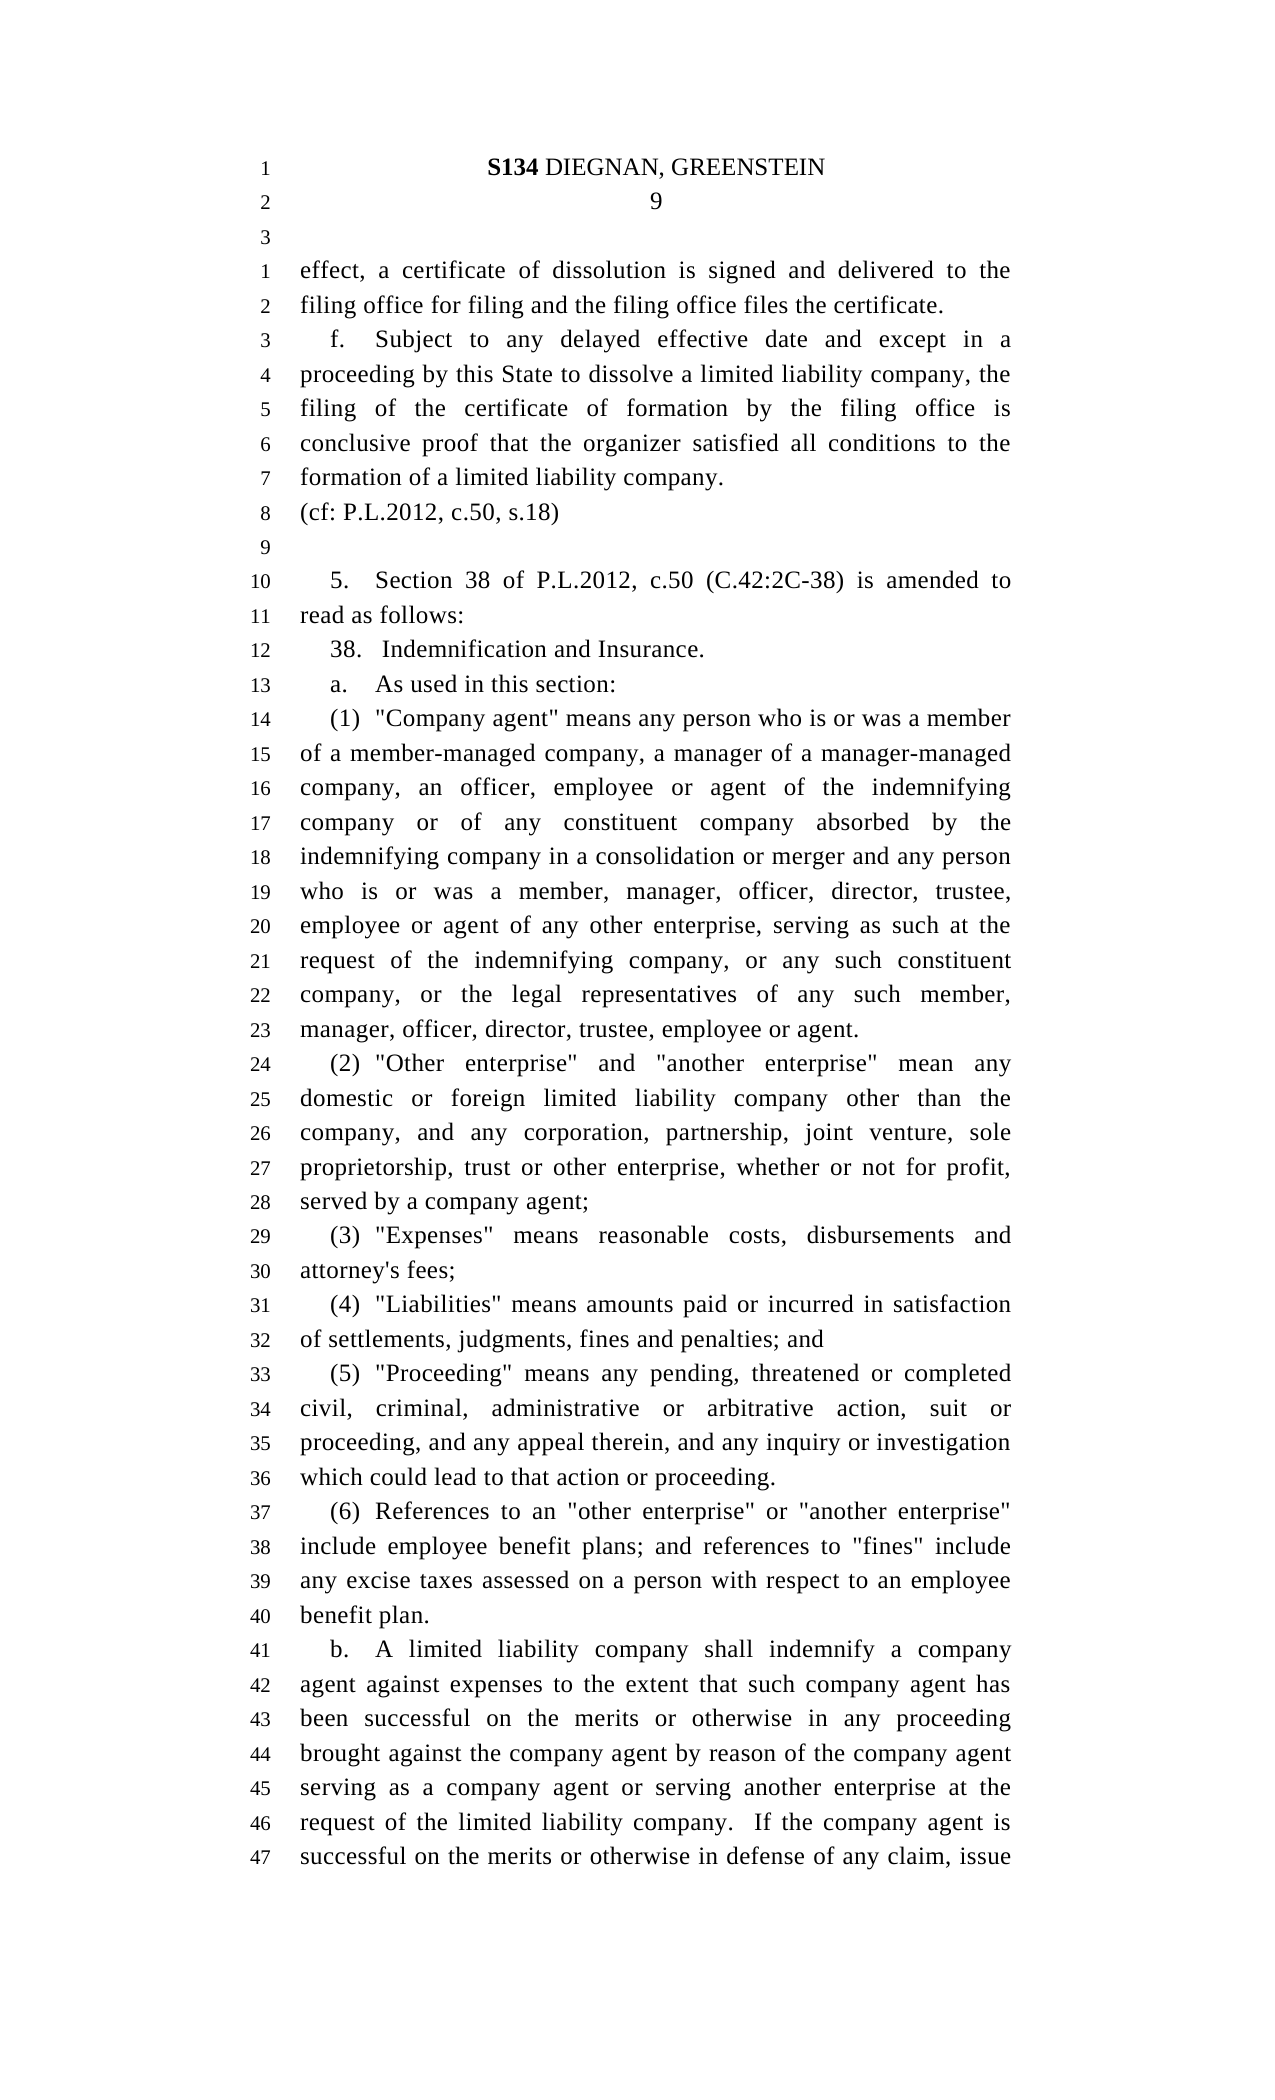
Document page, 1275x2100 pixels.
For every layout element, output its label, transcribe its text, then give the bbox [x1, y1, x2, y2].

text 5. Section 38 of P.L.2012, c.50 (C.42:2C-38) is amended to read as follows: [300, 566, 1012, 629]
text f. Subject to any delayed effective date and except in a proceeding by this State to dissolve a limited liability company, the filing of the certificate of formation by the filing office is conclusive proof that the organizer satisfied all conditions to the formation of a limited liability company. [300, 324, 1012, 491]
text 38. Indemnification and Insurance. [300, 634, 1012, 663]
text (cf: P.L.2012, c.50, s.18) [300, 497, 1012, 525]
text (3) "Expenses" means reasonable costs, disbursements and attorney's fees; [300, 1221, 1012, 1284]
text (2) "Other enterprise" and "another enterprise" mean any domestic or foreign limited liability company other than the company, and any corporation, partnership, joint venture, sole proprietorship, trust or other enterprise, whether or not for profit, served by a company agent; [300, 1048, 1012, 1215]
text (4) "Liabilities" means amounts paid or incurred in satisfaction of settlements, judgments, fines and penalties; and [300, 1289, 1012, 1353]
text a. As used in this section: [300, 669, 1012, 698]
text (6) References to an "other enterprise" or "another enterprise" include employee benefit plans; and references to "fines" include any excise taxes assessed on a person with respect to an employee benefit plan. [300, 1496, 1012, 1629]
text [300, 1634, 1012, 1870]
text (1) "Company agent" means any person who is or was a member of a member-managed company, a manager of a manager-managed company, an officer, employee or agent of the indemnifying company or of any constituent company absorbed by the indemnifying company in a consolidation or merger and any person who is or was a member, manager, officer, director, trustee, employee or agent of any other enterprise, serving as such at the request of the indemnifying company, or any such constituent company, or the legal representatives of any such member, manager, officer, director, trustee, employee or agent. [300, 703, 1012, 1042]
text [300, 255, 1012, 318]
text (5) "Proceeding" means any pending, threatened or completed civil, criminal, administrative or arbitrative action, suit or proceeding, and any appeal therein, and any inquiry or investigation which could lead to that action or proceeding. [300, 1358, 1012, 1491]
